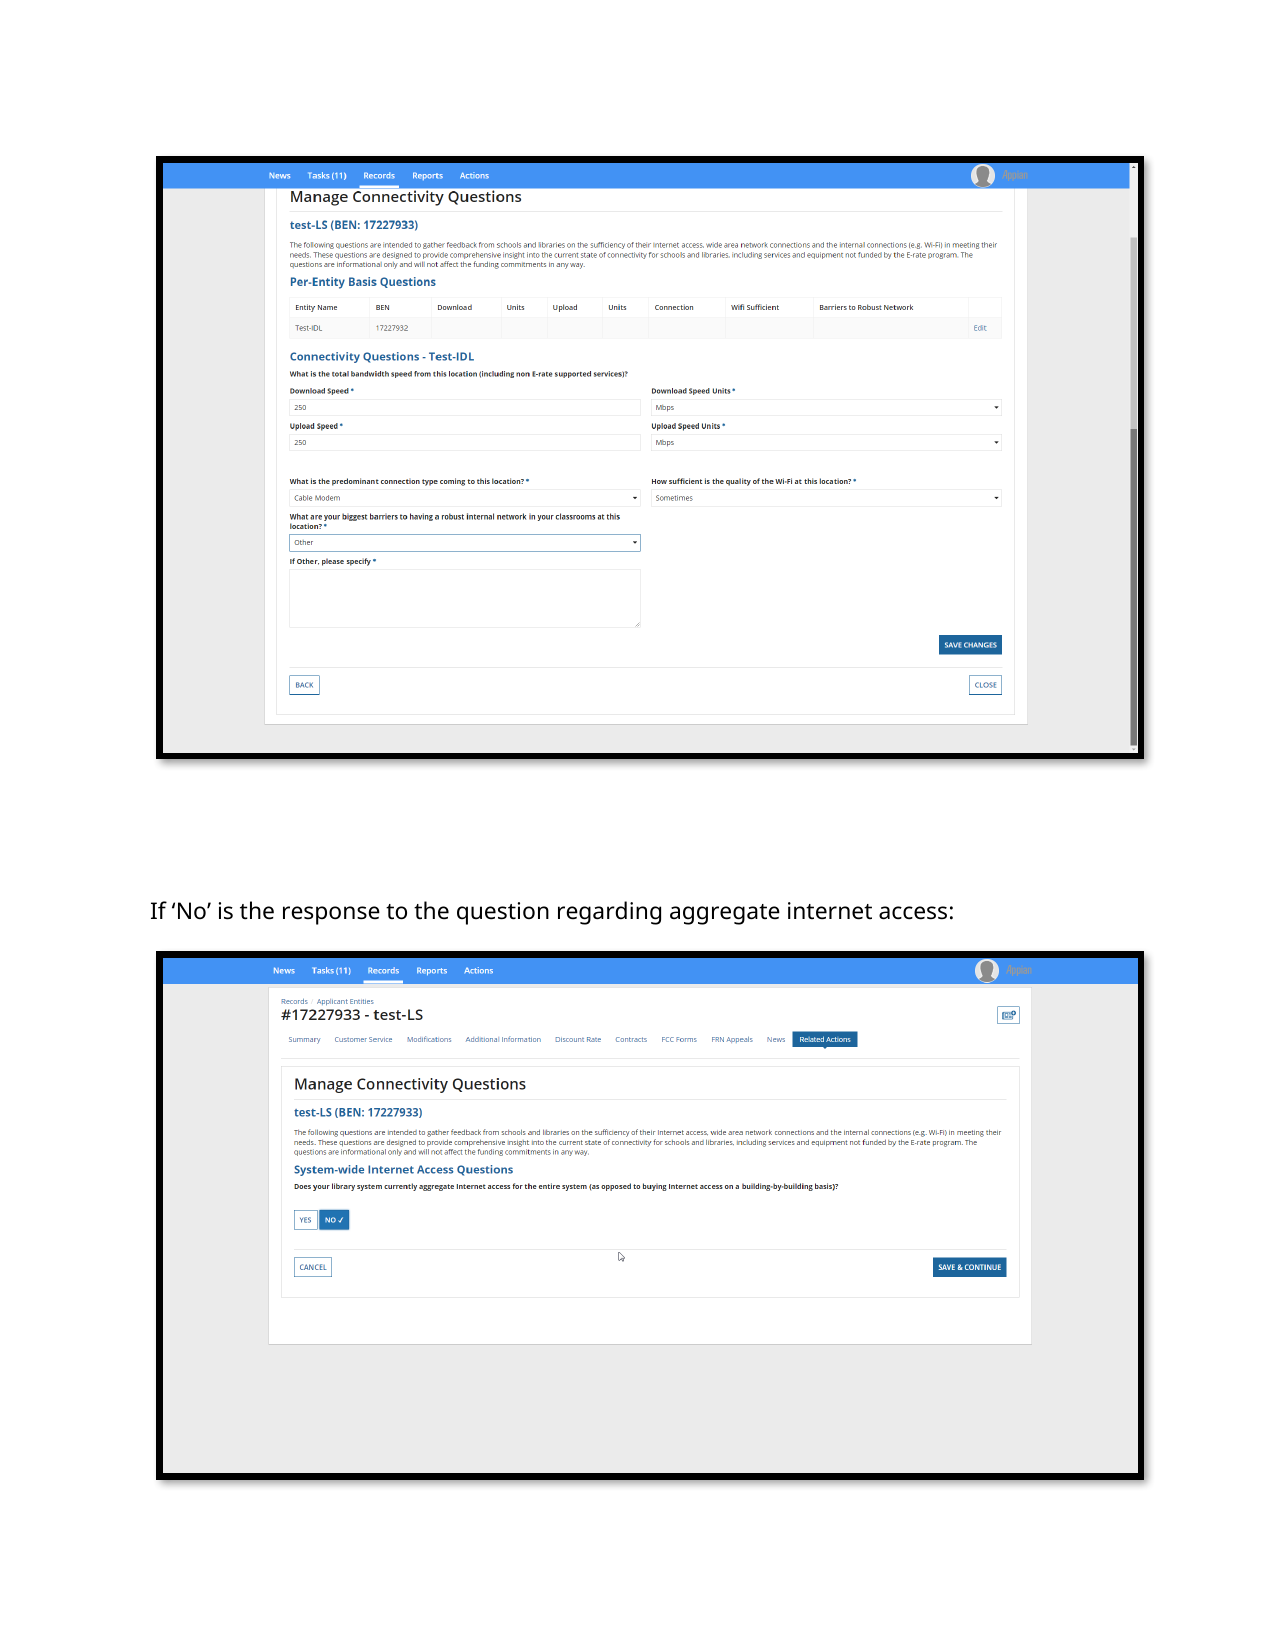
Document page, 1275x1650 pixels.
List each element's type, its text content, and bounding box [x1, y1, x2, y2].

picture [163, 958, 1138, 1473]
text If ‘No’ is the response to the question regarding aggregate internet access: [150, 895, 1125, 926]
picture [163, 163, 1138, 753]
